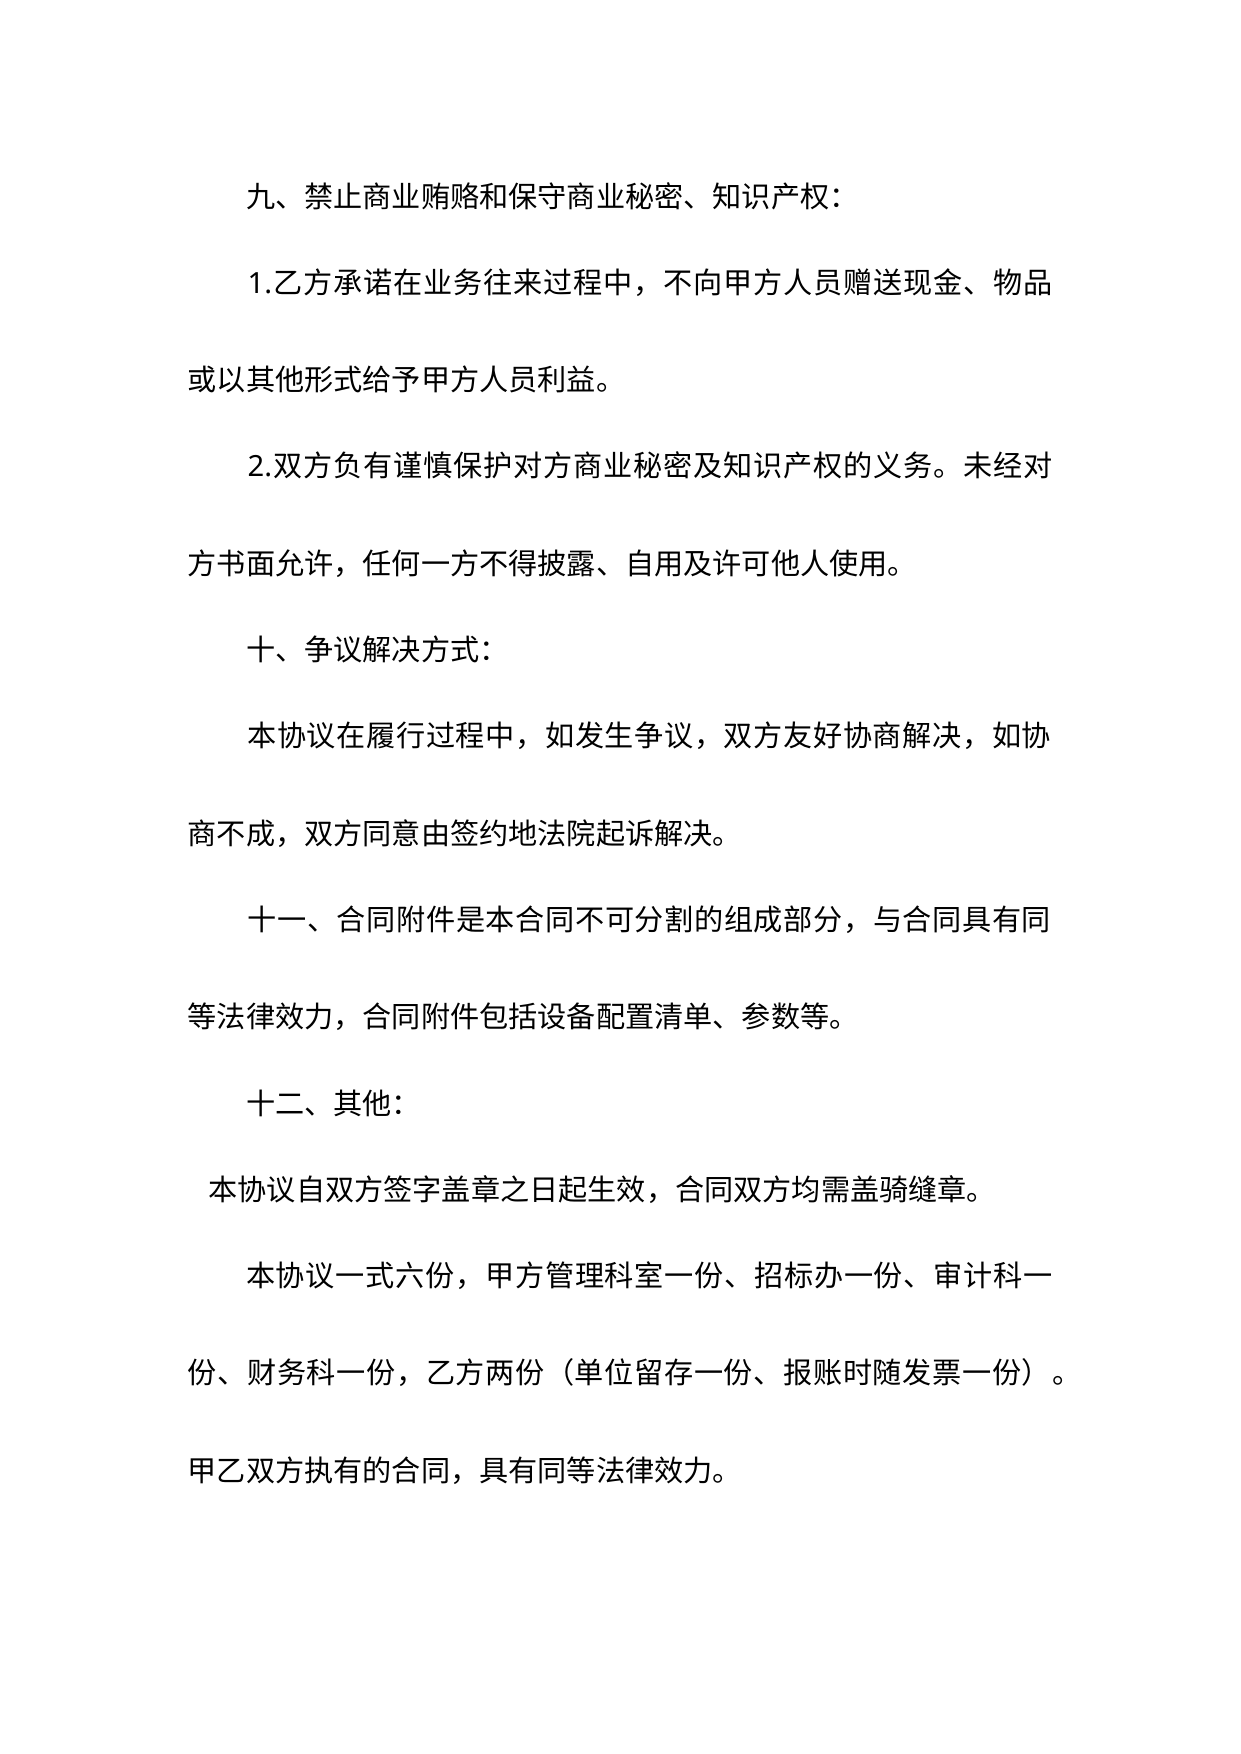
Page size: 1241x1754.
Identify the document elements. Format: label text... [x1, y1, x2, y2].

text 十、争议解决方式： [187, 615, 1053, 680]
text 本协议自双方签字盖章之日起生效，合同双方均需盖骑缝章。 [187, 1155, 1053, 1220]
text 本协议一式六份，甲方管理科室一份、招标办一份、审计科一份、财务科一份，乙方两份（单位留存一份、报账时随发票一份）。甲乙双方执有的合同，具有同等法律效力。 [187, 1241, 1053, 1501]
text 十二、其他： [187, 1069, 1053, 1134]
text 十一、合同附件是本合同不可分割的组成部分，与合同具有同等法律效力，合同附件包括设备配置清单、参数等。 [187, 885, 1053, 1048]
text 1.乙方承诺在业务往来过程中，不向甲方人员赠送现金、物品或以其他形式给予甲方人员利益。 [187, 248, 1053, 411]
text 2.双方负有谨慎保护对方商业秘密及知识产权的义务。未经对方书面允许，任何一方不得披露、自用及许可他人使用。 [187, 432, 1053, 594]
text 本协议在履行过程中，如发生争议，双方友好协商解决，如协商不成，双方同意由签约地法院起诉解决。 [187, 702, 1053, 864]
text 九、禁止商业贿赂和保守商业秘密、知识产权： [187, 162, 1053, 227]
